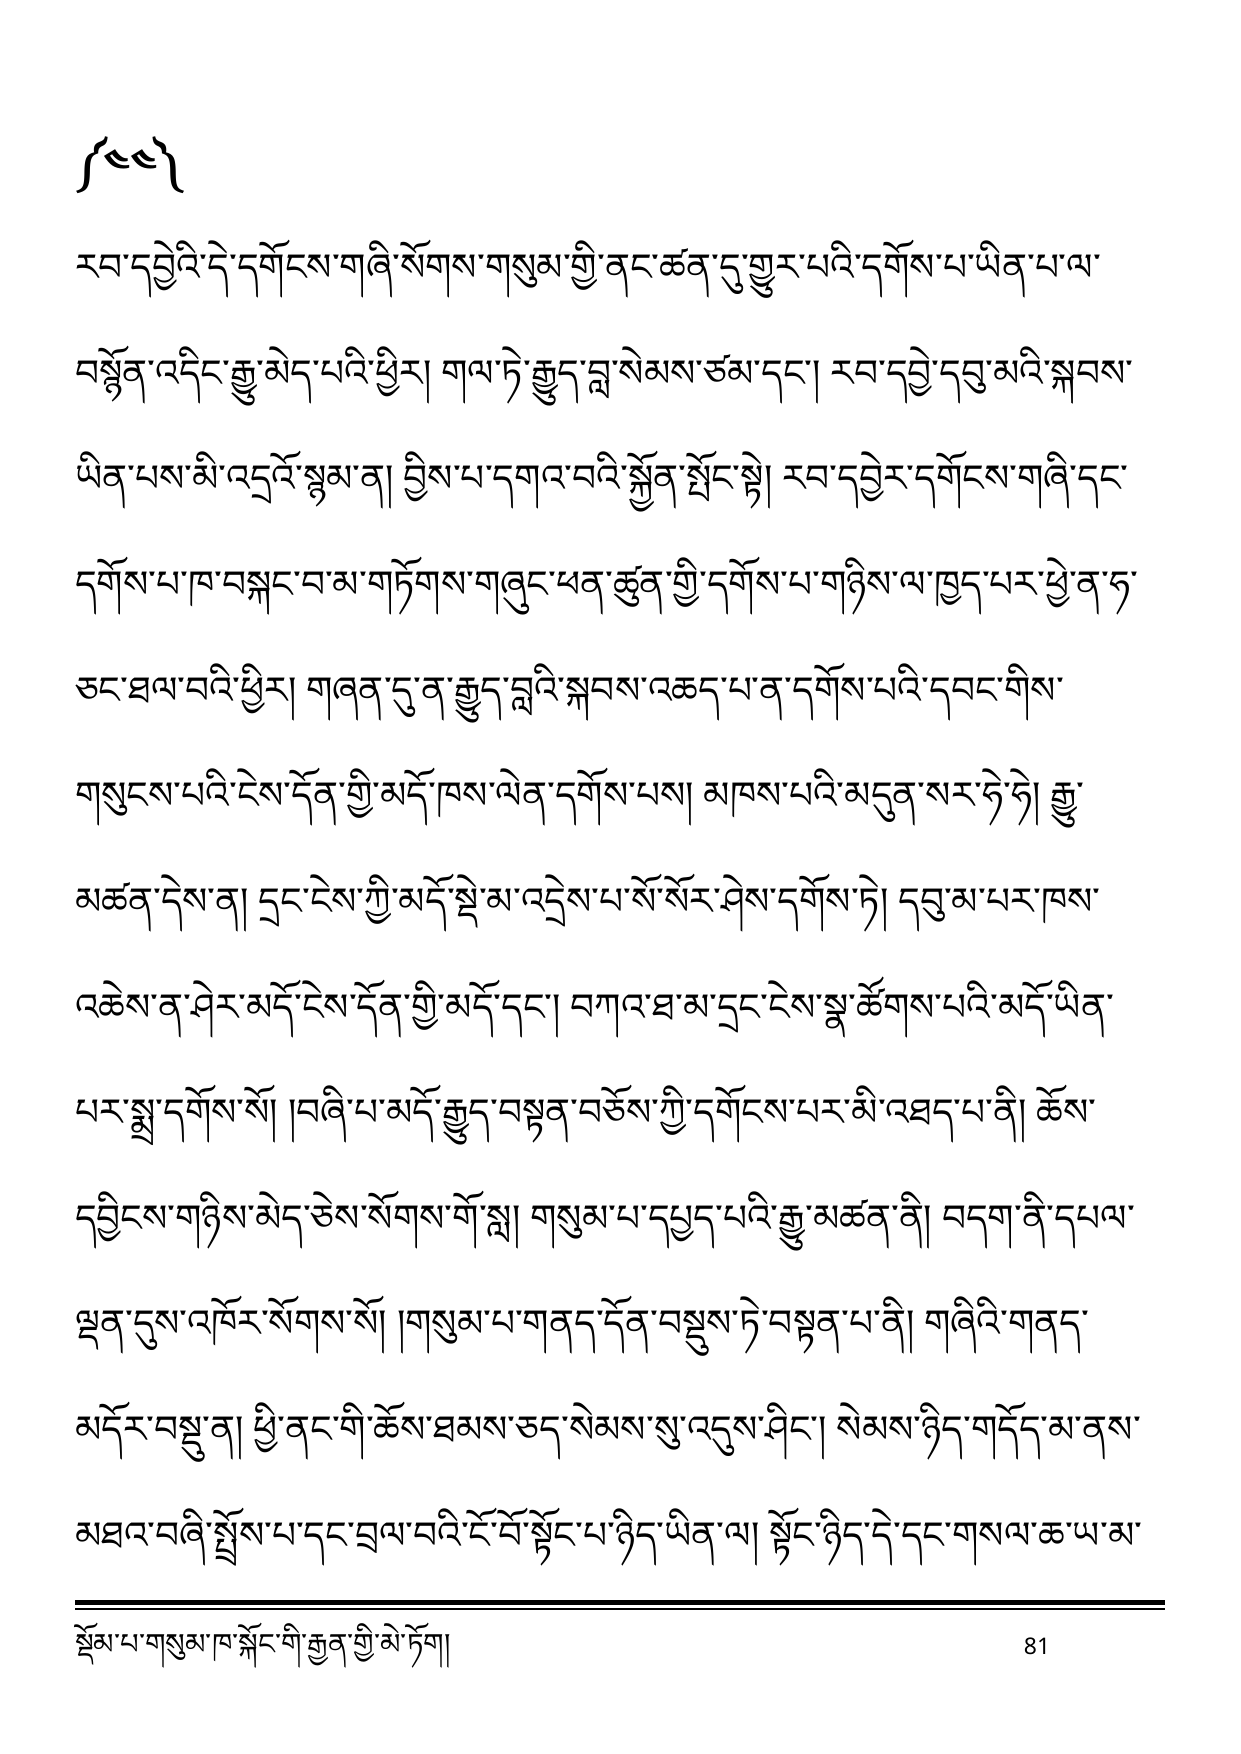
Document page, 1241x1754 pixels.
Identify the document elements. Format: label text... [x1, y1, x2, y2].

text ༼༤༤༽ [75, 120, 1165, 226]
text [75, 226, 1165, 1599]
